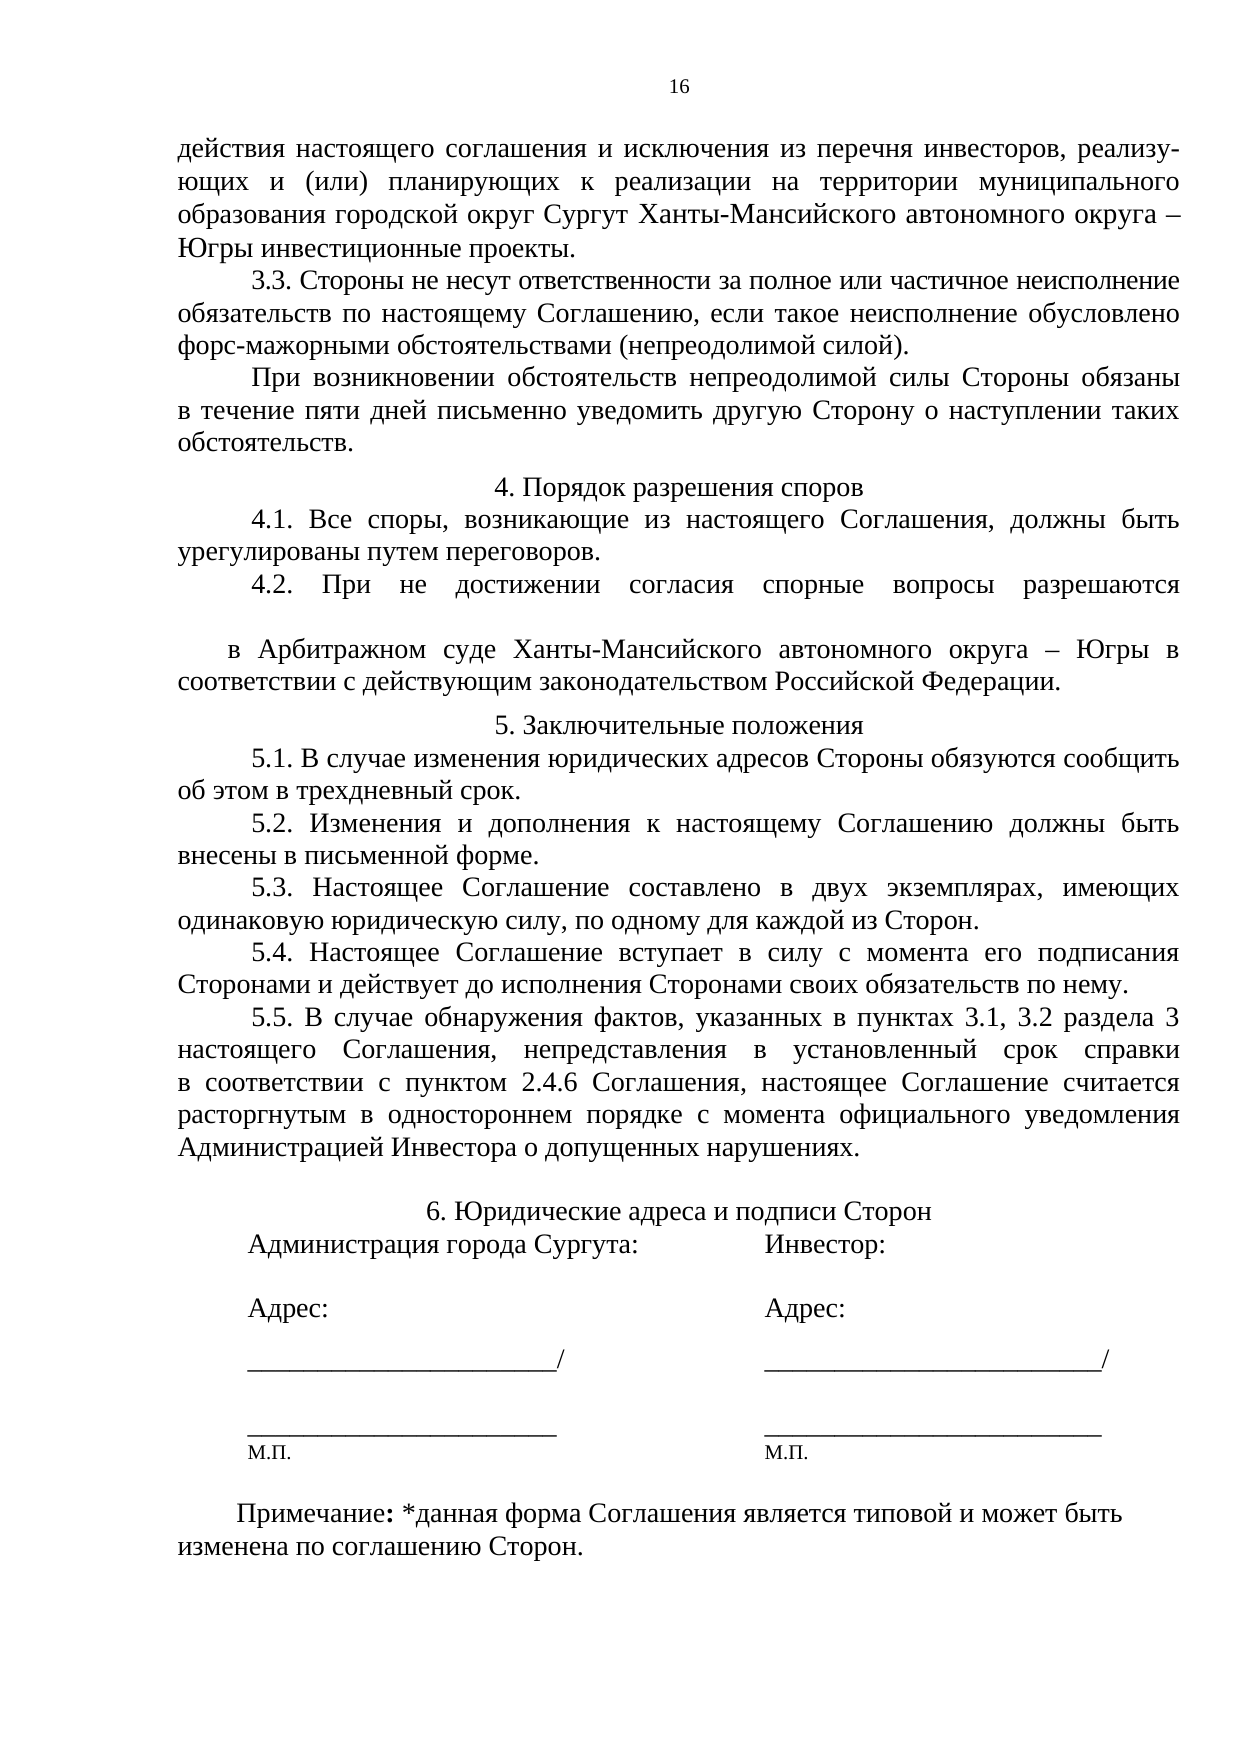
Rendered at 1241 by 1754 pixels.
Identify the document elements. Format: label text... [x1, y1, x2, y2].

text 5. Заключительные положения [177, 708, 1181, 741]
table_cell ________________________/ ________________________ М.П. [694, 1343, 1151, 1464]
text При возникновении обстоятельств непреодолимой силы Стороны обязаны в течение пяти дней письменно уведомить другую Сторону о наступлении таких обстоятельств. [177, 361, 1181, 458]
text 5.1. В случае изменения юридических адресов Стороны обязуются сообщить об этом в трехдневный срок. [177, 741, 1181, 806]
text Примечание: *данная форма Соглашения является типовой и может быть изменена по соглашению Сторон. [177, 1496, 1181, 1561]
text 3.3. Стороны не несут ответственности за полное или частичное неисполнение обязательств по настоящему Соглашению, если такое неисполнение обусловлено форс-мажорными обстоятельствами (непреодолимой силой). [177, 263, 1181, 361]
table_cell Адрес: [694, 1292, 1151, 1343]
table_cell Адрес: [177, 1292, 694, 1343]
text 4.1. Все споры, возникающие из настоящего Соглашения, должны быть урегулированы путем переговоров. [177, 502, 1181, 567]
text 4. Порядок разрешения споров [177, 470, 1181, 502]
table_header Инвестор: [694, 1227, 1151, 1292]
text 5.4. Настоящее Соглашение вступает в силу с момента его подписания Сторонами и действует до исполнения Сторонами своих обязательств по нему. [177, 935, 1181, 1000]
text 5.3. Настоящее Соглашение составлено в двух экземплярах, имеющих одинаковую юридическую силу, по одному для каждой из Сторон. [177, 870, 1181, 935]
text 4.2. При не достижении согласия спорные вопросы разрешаются в Арбитражном суде Ханты-Мансийского автономного округа – Югры в соответствии с действующим законодательством Российской Федерации. [177, 567, 1181, 696]
text 6. Юридические адреса и подписи Сторон [177, 1194, 1181, 1227]
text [177, 131, 1181, 263]
table_cell ______________________/ ______________________ М.П. [177, 1343, 694, 1464]
text 5.2. Изменения и дополнения к настоящему Соглашению должны быть внесены в письменной форме. [177, 806, 1181, 870]
table_header Администрация города Сургута: [177, 1227, 694, 1292]
text 5.5. В случае обнаружения фактов, указанных в пунктах 3.1, 3.2 раздела 3 настоящего Соглашения, непредставления в установленный срок справки в соответствии с пунктом 2.4.6 Соглашения, настоящее Соглашение считается расторгнутым в одностороннем порядке с момента официального уведомления Администрацией Инвестора о допущенных нарушениях. [177, 1000, 1181, 1162]
